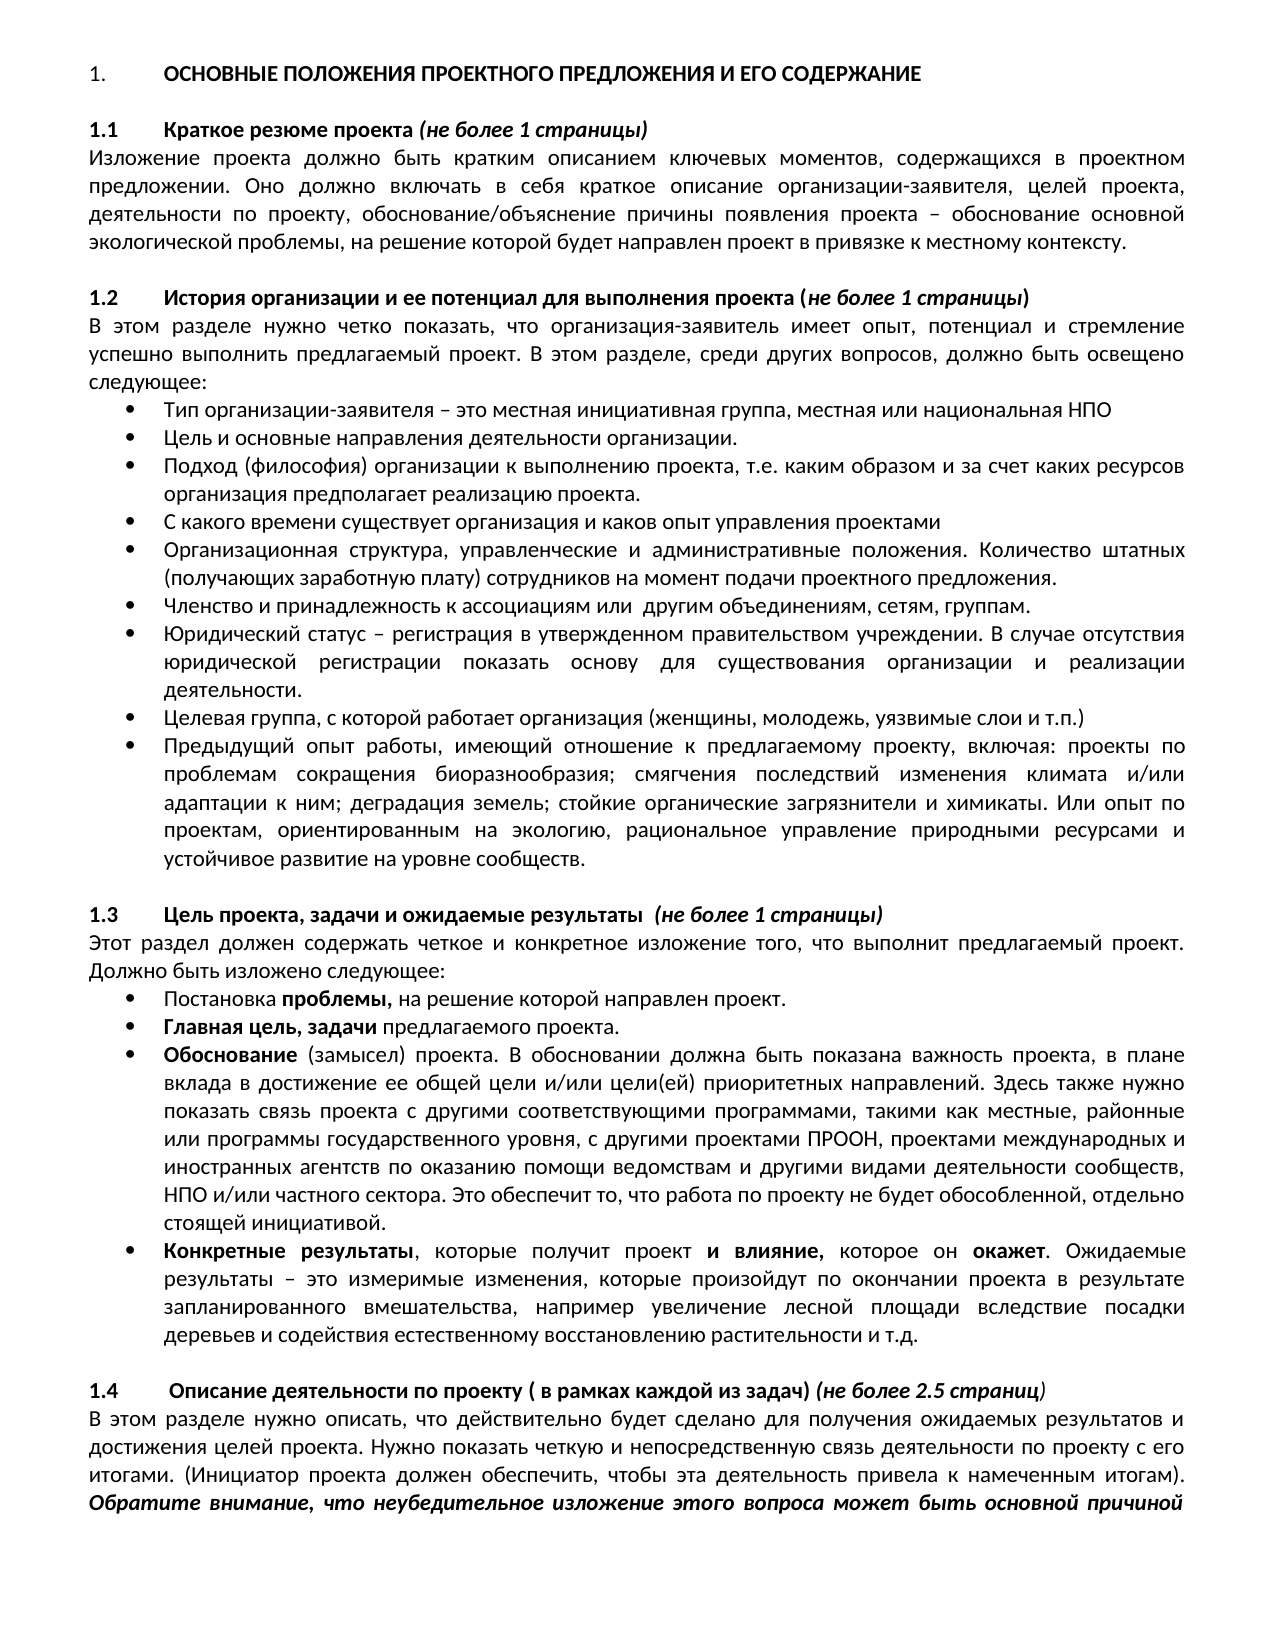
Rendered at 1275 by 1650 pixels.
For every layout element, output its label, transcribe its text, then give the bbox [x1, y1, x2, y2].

list Цель и основные направления деятельности организации. [126, 423, 1186, 451]
list С какого времени существует организация и каков опыт управления проектами [126, 507, 1186, 535]
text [89, 1404, 1186, 1516]
list Предыдущий опыт работы, имеющий отношение к предлагаемому проекту, включая: проекты по проблемам сокращения биоразнообразия; смягчения последствий изменения климата и/или адаптации к ним; деградация земель; стойкие органические загрязнители и химикаты. Или опыт по проектам, ориентированным на экологию, рациональное управление природными ресурсами и устойчивое развитие на уровне сообществ. [126, 732, 1186, 872]
list Постановка проблемы, на решение которой направлен проект. [126, 984, 1186, 1012]
text 1. ОСНОВНЫЕ ПОЛОЖЕНИЯ ПРОЕКТНОГО ПРЕДЛОЖЕНИЯ И ЕГО СОДЕРЖАНИЕ [89, 59, 1186, 87]
text Изложение проекта должно быть кратким описанием ключевых моментов, содержащихся в проектном предложении. Оно должно включать в себя краткое описание организации-заявителя, целей проекта, деятельности по проекту, обоснование/объяснение причины появления проекта – обоснование основной экологической проблемы, на решение которой будет направлен проект в привязке к местному контексту. [89, 143, 1186, 255]
subtitle 1.2 История организации и ее потенциал для выполнения проекта (не более 1 страницы) [89, 283, 1186, 311]
list Организационная структура, управленческие и административные положения. Количество штатных (получающих заработную плату) сотрудников на момент подачи проектного предложения. [126, 535, 1186, 591]
list Членство и принадлежность к ассоциациям или другим объединениям, сетям, группам. [126, 591, 1186, 619]
subtitle 1.1 Краткое резюме проекта (не более 1 страницы) [89, 115, 1186, 143]
list Главная цель, задачи предлагаемого проекта. [126, 1012, 1186, 1040]
list Подход (философия) организации к выполнению проекта, т.е. каким образом и за счет каких ресурсов организация предполагает реализацию проекта. [126, 451, 1186, 507]
list 1.3 Цель проекта, задачи и ожидаемые результаты (не более 1 страницы) [89, 900, 1186, 928]
text Этот раздел должен содержать четкое и конкретное изложение того, что выполнит предлагаемый проект. Должно быть изложено следующее: [89, 928, 1186, 984]
list Тип организации-заявителя – это местная инициативная группа, местная или национальная НПО [126, 395, 1186, 423]
list Обоснование (замысел) проекта. В обосновании должна быть показана важность проекта, в плане вклада в достижение ее общей цели и/или цели(ей) приоритетных направлений. Здесь также нужно показать связь проекта с другими соответствующими программами, такими как местные, районные или программы государственного уровня, с другими проектами ПРООН, проектами международных и иностранных агентств по оказанию помощи ведомствам и другими видами деятельности сообществ, НПО и/или частного сектора. Это обеспечит то, что работа по проекту не будет обособленной, отдельно стоящей инициативой. [126, 1040, 1186, 1236]
text В этом разделе нужно четко показать, что организация-заявитель имеет опыт, потенциал и стремление успешно выполнить предлагаемый проект. В этом разделе, среди других вопросов, должно быть освещено следующее: [89, 311, 1186, 395]
text 1.4 Описание деятельности по проекту ( в рамках каждой из задач) (не более 2.5 страниц) [89, 1376, 1186, 1404]
list Целевая группа, с которой работает организация (женщины, молодежь, уязвимые слои и т.п.) [126, 703, 1186, 732]
list Юридический статус – регистрация в утвержденном правительством учреждении. В случае отсутствия юридической регистрации показать основу для существования организации и реализации деятельности. [126, 619, 1186, 703]
list Конкретные результаты, которые получит проект и влияние, которое он окажет. Ожидаемые результаты – это измеримые изменения, которые произойдут по окончании проекта в результате запланированного вмешательства, например увеличение лесной площади вследствие посадки деревьев и содействия естественному восстановлению растительности и т.д. [126, 1236, 1186, 1348]
